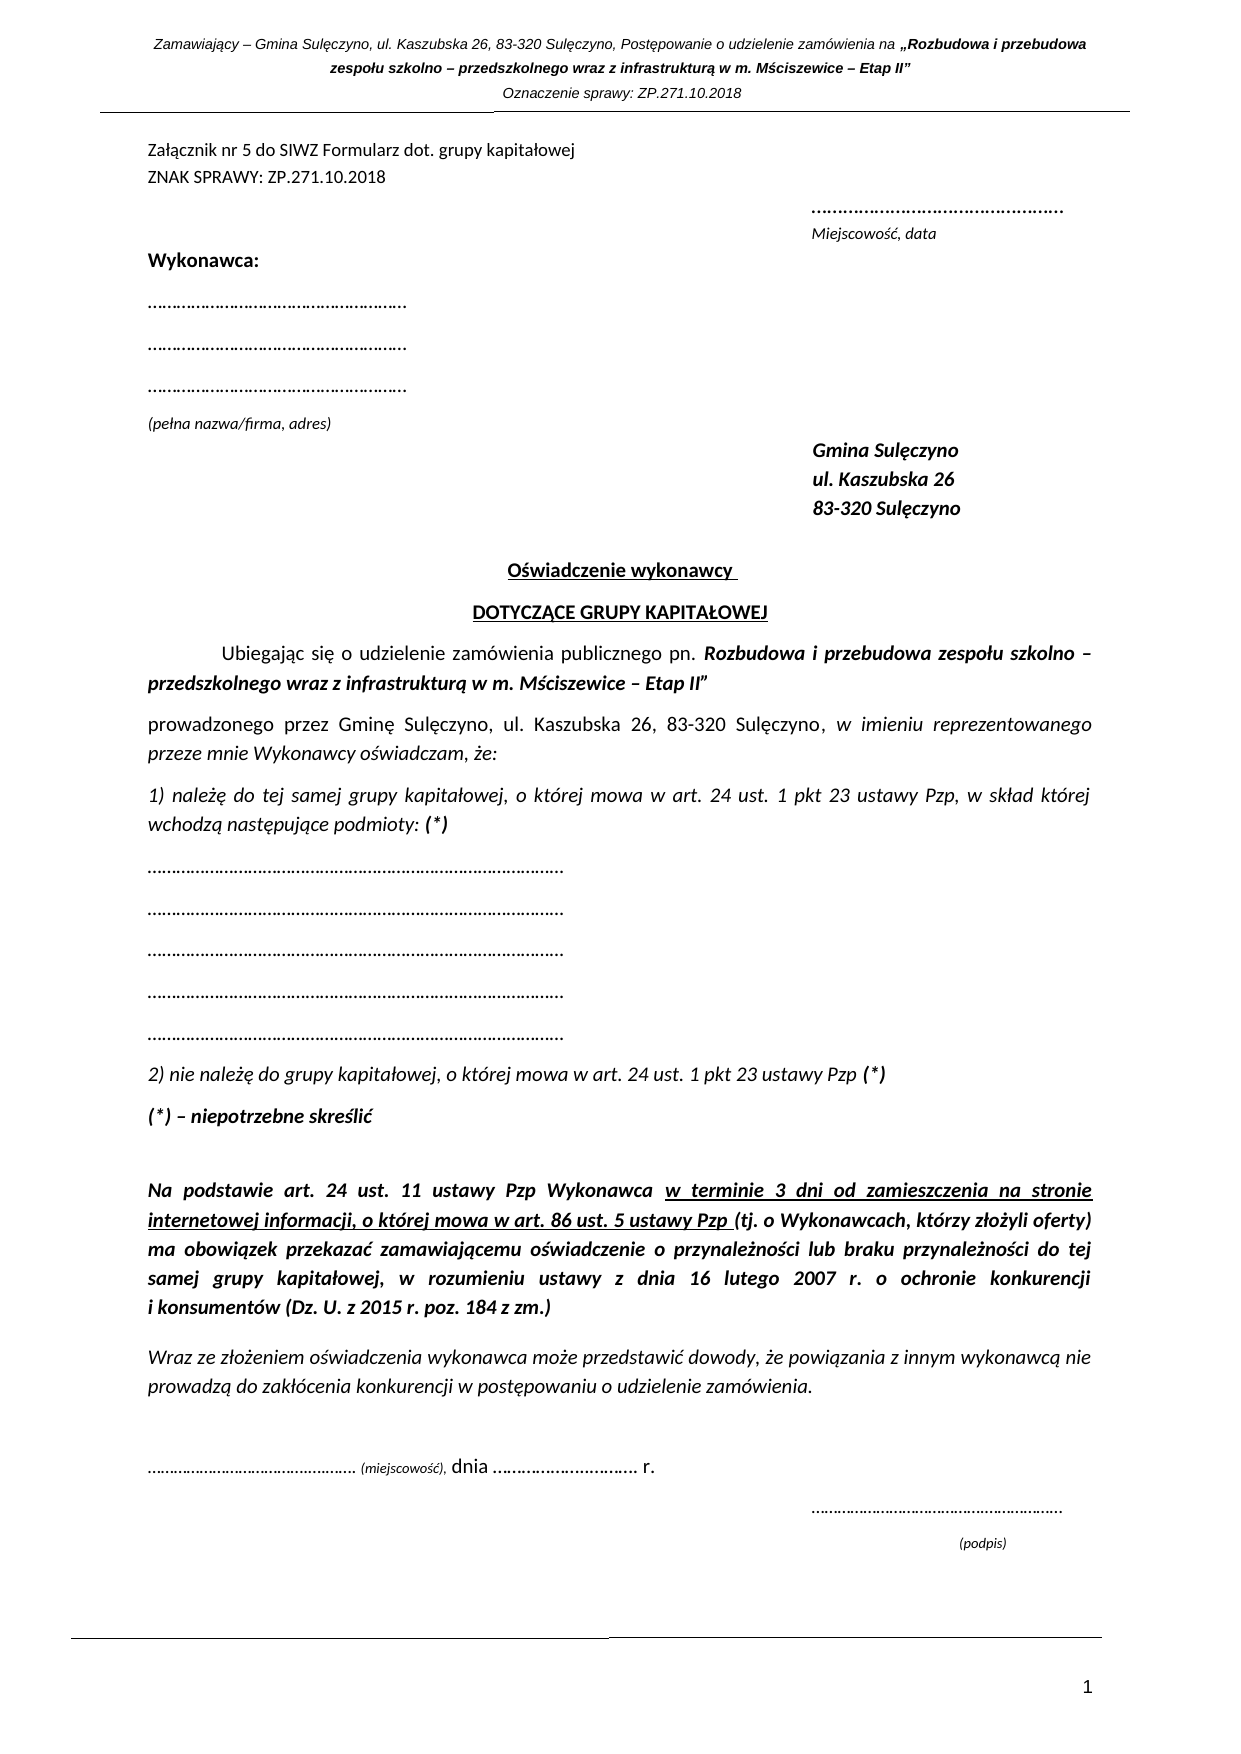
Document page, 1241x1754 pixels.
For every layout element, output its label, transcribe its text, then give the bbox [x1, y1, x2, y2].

text ZNAK SPRAWY: ZP.271.10.2018 [148, 165, 1092, 188]
text ……………………………………………… [148, 288, 1092, 314]
text Wykonawca: [148, 247, 1092, 272]
text ……………………………………………… [148, 372, 1092, 397]
text 1) należę do tej samej grupy kapitałowej, o której mowa w art. 24 ust. 1 pkt 23 ustawy Pzp, w skład której wchodzą następujące podmioty: (*) [148, 782, 1092, 837]
text …………………………………………………………………………… [148, 895, 1092, 920]
text Miejscowość, data [148, 223, 1092, 244]
text …………………………………………………………………………… [148, 936, 1092, 962]
text prowadzonego przez Gminę Sulęczyno, ul. Kaszubska 26, 83-320 Sulęczyno, w imieniu reprezentowanego przeze mnie Wykonawcy oświadczam, że: [148, 711, 1092, 766]
text Załącznik nr 5 do SIWZ Formularz dot. grupy kapitałowej [148, 138, 1092, 161]
text (pełna nazwa/firma, adres) [148, 413, 1092, 434]
text (*) – niepotrzebne skreślić [148, 1103, 1092, 1128]
text DOTYCZĄCE GRUPY KAPITAŁOWEJ [148, 599, 1092, 624]
text (podpis) [885, 1534, 1092, 1552]
text …………………………………………………………………………… [148, 978, 1092, 1003]
text …………………………………………………………………………… [148, 853, 1092, 878]
text Gmina Sulęczyno [812, 437, 1092, 462]
text ……………………………………………… [148, 330, 1092, 356]
text 2) nie należę do grupy kapitałowej, o której mowa w art. 24 ust. 1 pkt 23 ustawy Pzp (*) [148, 1061, 1092, 1087]
text …………………………………………………………………………… [148, 1020, 1092, 1045]
text ………………………………………… [148, 191, 1092, 219]
text Ubiegając się o udzielenie zamówienia publicznego pn. Rozbudowa i przebudowa zespołu szkolno – przedszkolnego wraz z infrastrukturą w m. Mściszewice – Etap II” [148, 641, 1092, 695]
text Na podstawie art. 24 ust. 11 ustawy Pzp Wykonawca w terminie 3 dni od zamieszczenia na stronie internetowej informacji, o której mowa w art. 86 ust. 5 ustawy Pzp (tj. o Wykonawcach, którzy złożyli oferty) ma obowiązek przekazać zamawiającemu oświadczenie o przynależności lub braku przynależności do tej samej grupy kapitałowej, w rozumieniu ustawy z dnia 16 lutego 2007 r. o ochronie konkurencji i konsumentów (Dz. U. z 2015 r. poz. 184 z zm.) [148, 1178, 1092, 1320]
text ul. Kaszubska 26 [812, 466, 1092, 491]
text ………………………………….……………… [148, 1495, 1092, 1518]
text Wraz ze złożeniem oświadczenia wykonawca może przedstawić dowody, że powiązania z innym wykonawcą nie prowadzą do zakłócenia konkurencji w postępowaniu o udzielenie zamówienia. [148, 1344, 1092, 1398]
text 83-320 Sulęczyno [812, 495, 1092, 521]
text Oświadczenie wykonawcy [148, 557, 1092, 583]
text ……………………………….….……. (miejscowość), dnia ………………..………. r. [148, 1453, 1092, 1479]
